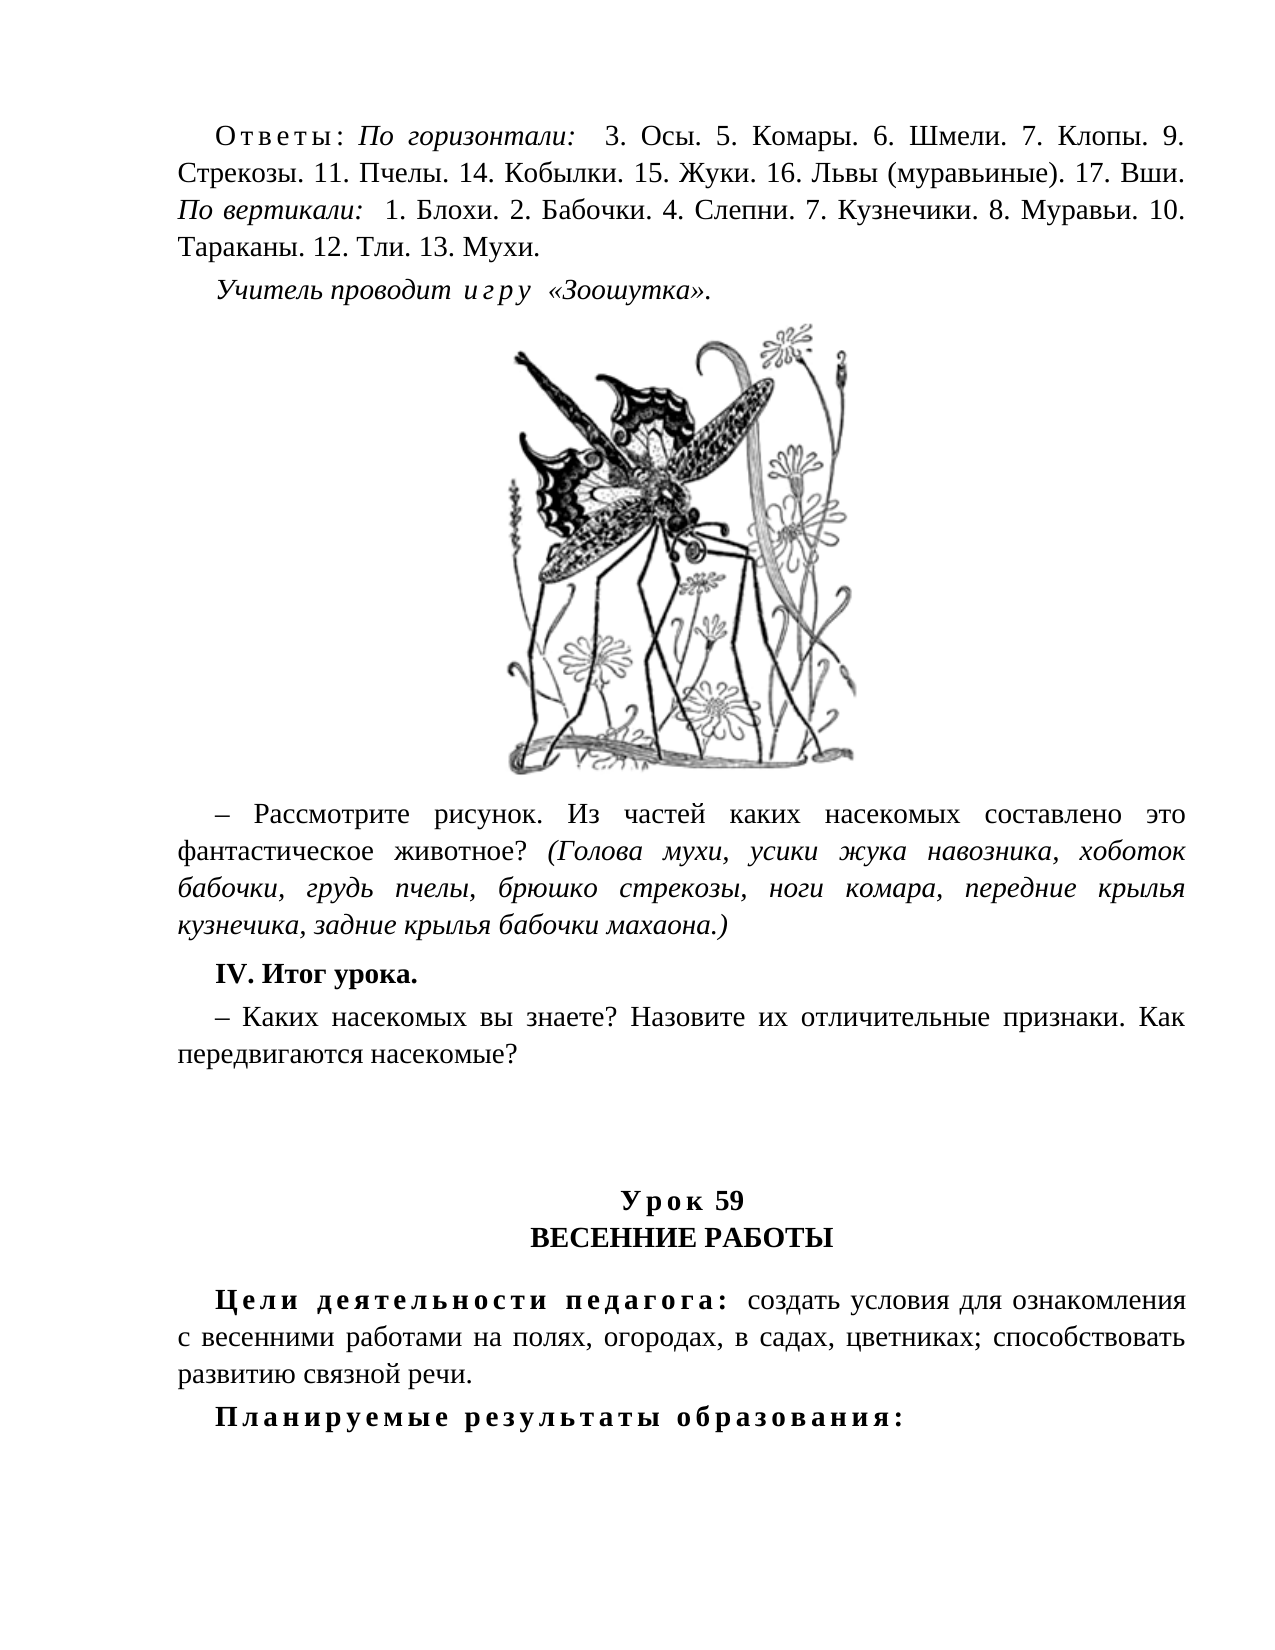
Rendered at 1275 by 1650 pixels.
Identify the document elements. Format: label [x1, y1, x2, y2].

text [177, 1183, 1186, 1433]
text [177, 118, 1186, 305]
picture [501, 321, 863, 781]
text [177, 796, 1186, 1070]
